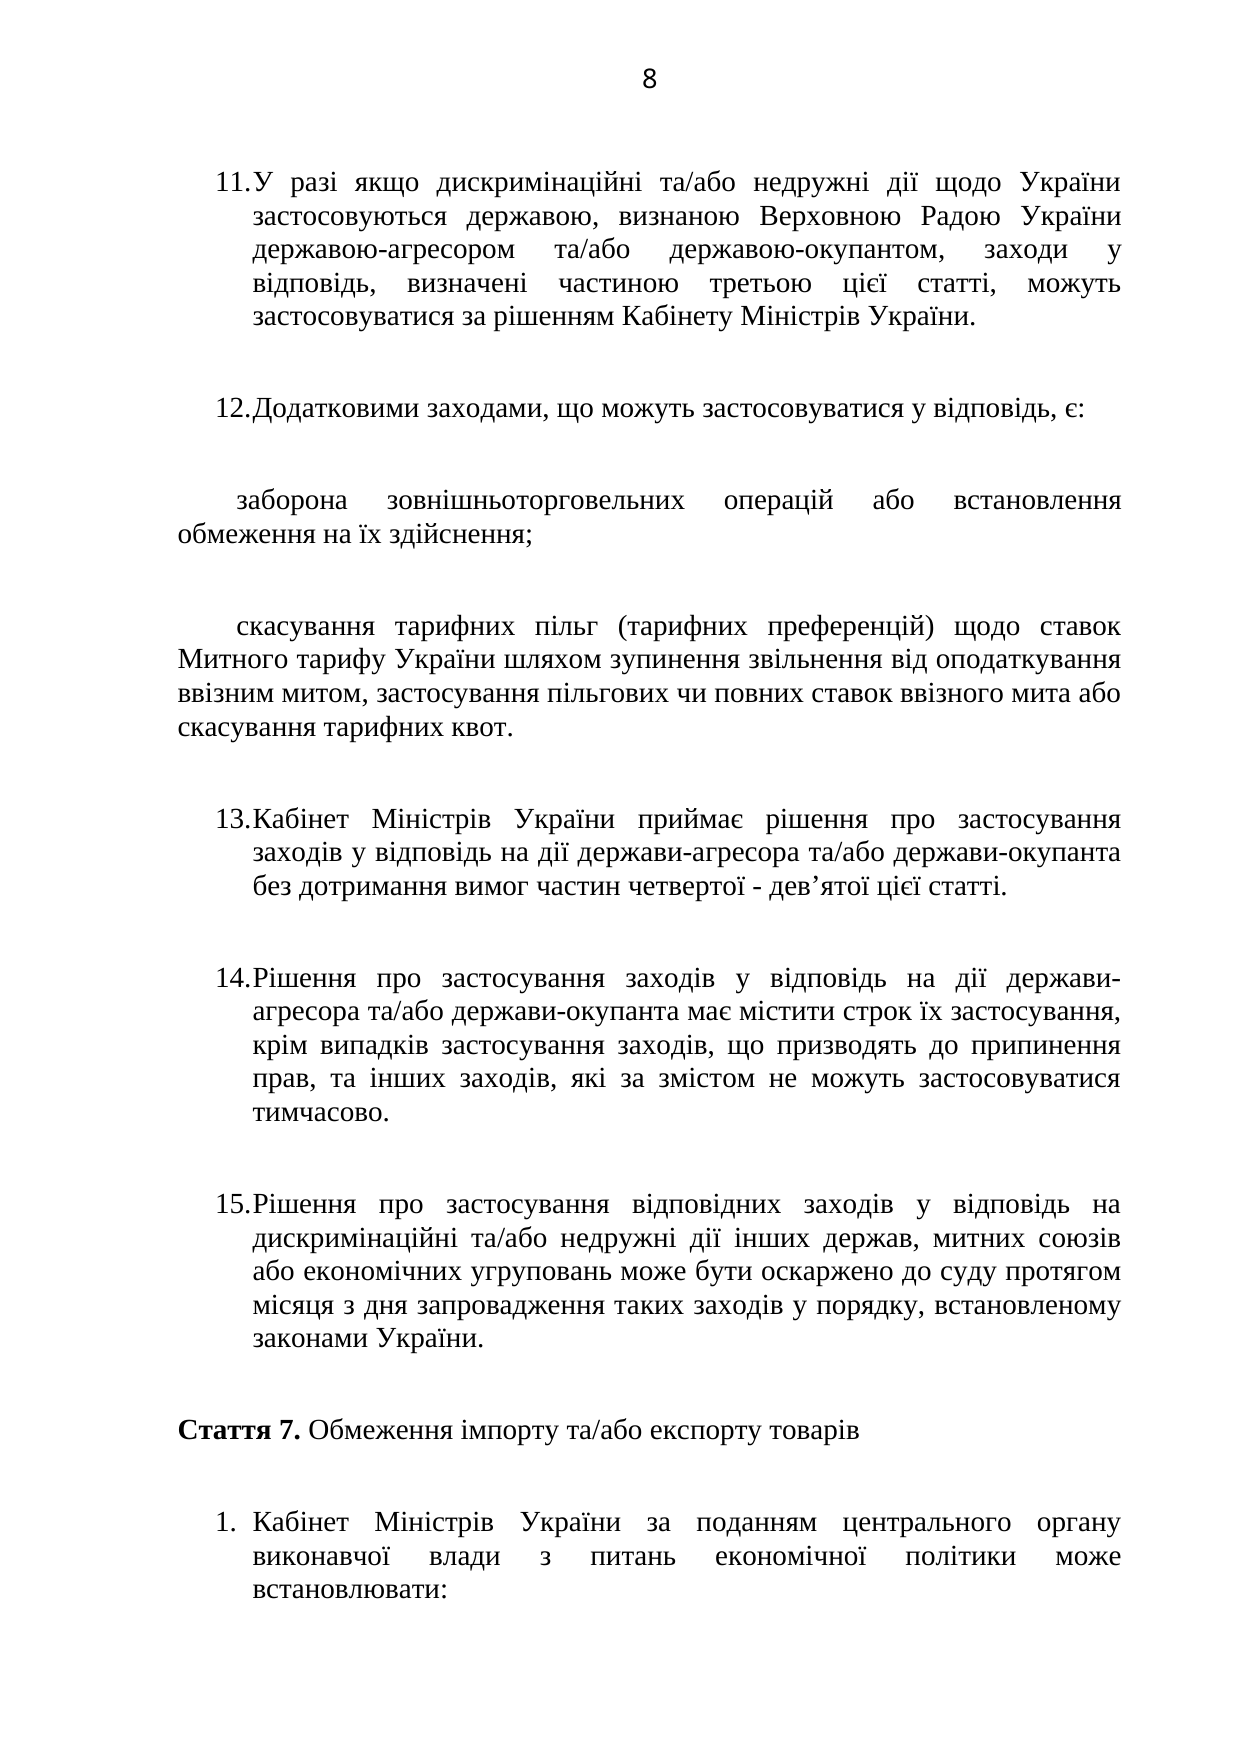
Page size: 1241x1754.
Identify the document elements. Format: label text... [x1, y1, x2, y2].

text скасування тарифних пільг (тарифних преференцій) щодо ставок Митного тарифу України шляхом зупинення звільнення від оподаткування ввізним митом, застосування пільгових чи повних ставок ввізного мита або скасування тарифних квот. [177, 608, 1122, 742]
list Рішення про застосування відповідних заходів у відповідь на дискримінаційні та/або недружні дії інших держав, митних союзів або економічних угруповань може бути оскаржено до суду протягом місяця з дня запровадження таких заходів у порядку, встановленому законами України. [215, 1186, 1122, 1354]
text Стаття 7. Обмеження імпорту та/або експорту товарів [177, 1412, 1122, 1446]
list У разі якщо дискримінаційні та/або недружні дії щодо України застосовуються державою, визнаною Верховною Радою України державою-агресором та/або державою-окупантом, заходи у відповідь, визначені частиною третьою цієї статті, можуть застосовуватися за рішенням Кабінету Міністрів України. [215, 164, 1122, 332]
text заборона зовнішньоторговельних операцій або встановлення обмеження на їх здійснення; [177, 482, 1122, 549]
list Рішення про застосування заходів у відповідь на дії держави-агресора та/або держави-окупанта має містити строк їх застосування, крім випадків застосування заходів, що призводять до припинення прав, та інших заходів, які за змістом не можуть застосовуватися тимчасово. [215, 960, 1122, 1128]
list Кабінет Міністрів України приймає рішення про застосування заходів у відповідь на дії держави-агресора та/або держави-окупанта без дотримання вимог частин четвертої - дев’ятої цієї статті. [215, 801, 1122, 901]
list Додатковими заходами, що можуть застосовуватися у відповідь, є: [215, 390, 1122, 424]
list Кабінет Міністрів України за поданням центрального органу виконавчої влади з питань економічної політики може встановлювати: [215, 1504, 1122, 1605]
